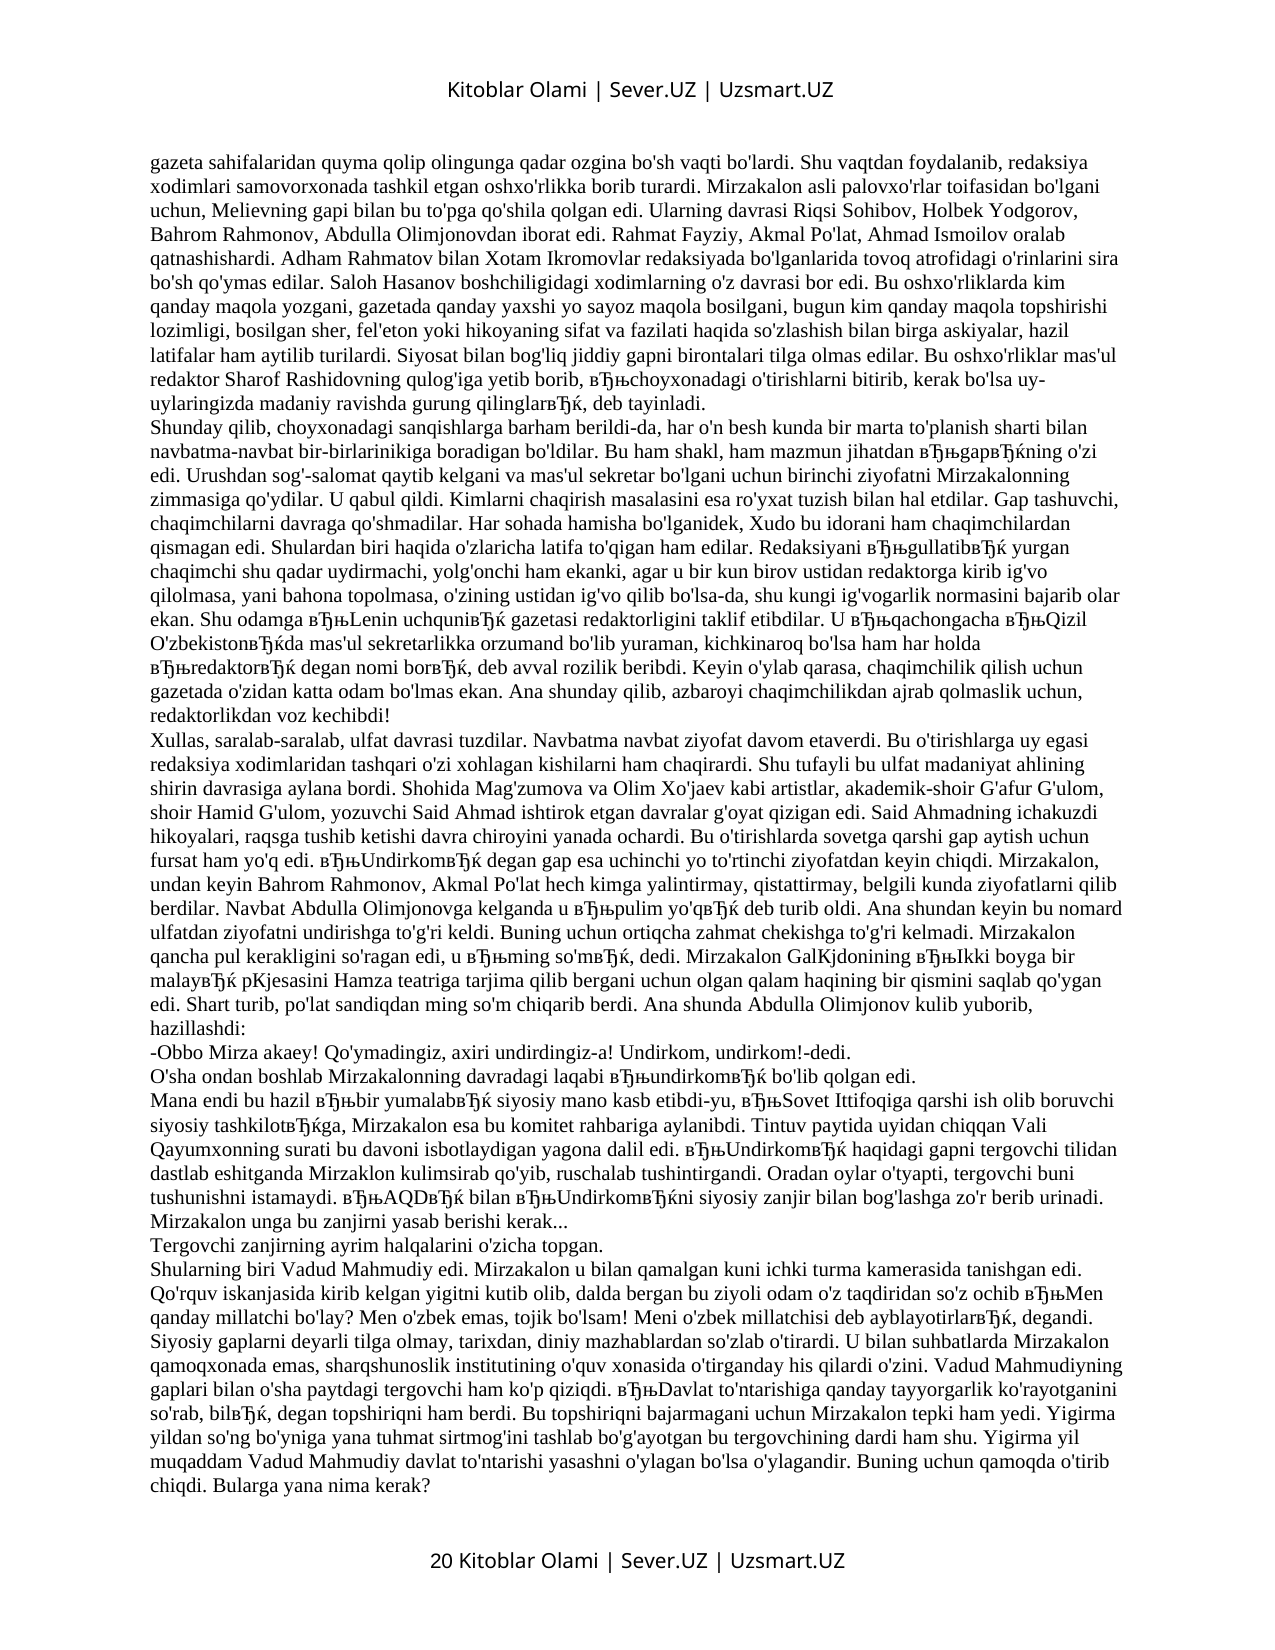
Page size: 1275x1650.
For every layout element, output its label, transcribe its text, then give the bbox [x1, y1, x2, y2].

text Shunday qilib, choyxonadagi sanqishlarga barham berildi-da, har o'n besh kunda bir marta to'planish sharti bilan navbatma-navbat bir-birlarinikiga boradigan bo'ldilar. Bu ham shakl, ham mazmun jihatdan вЂњgapвЂќning o'zi edi. Urushdan sog'-salomat qaytib kelgani va mas'ul sekretar bo'lgani uchun birinchi ziyofatni Mirzakalonning zimmasiga qo'ydilar. U qabul qildi. Kimlarni chaqirish masalasini esa ro'yxat tuzish bilan hal etdilar. Gap tashuvchi, chaqimchilarni davraga qo'shmadilar. Har sohada hamisha bo'lganidek, Xudo bu idorani ham chaqimchilardan qismagan edi. Shulardan biri haqida o'zlaricha latifa to'qigan ham edilar. Redaksiyani вЂњgullatibвЂќ yurgan chaqimchi shu qadar uydirmachi, yolg'onchi ham ekanki, agar u bir kun birov ustidan redaktorga kirib ig'vo qilolmasa, yani bahona topolmasa, o'zining ustidan ig'vo qilib bo'lsa-da, shu kungi ig'vogarlik normasini bajarib olar ekan. Shu odamga вЂњLenin uchquniвЂќ gazetasi redaktorligini taklif etibdilar. U вЂњqachongacha вЂњQizil O'zbekistonвЂќda mas'ul sekretarlikka orzumand bo'lib yuraman, kichkinaroq bo'lsa ham har holda вЂњredaktorвЂќ degan nomi borвЂќ, deb avval rozilik beribdi. Keyin o'ylab qarasa, chaqimchilik qilish uchun gazetada o'zidan katta odam bo'lmas ekan. Ana shunday qilib, azbaroyi chaqimchilikdan ajrab qolmaslik uchun, redaktorlikdan voz kechibdi! [150, 415, 1125, 727]
text Mana endi bu hazil вЂњbir yumalabвЂќ siyosiy mano kasb etibdi-yu, вЂњSovet Ittifoqiga qarshi ish olib boruvchi siyosiy tashkilotвЂќga, Mirzakalon esa bu komitet rahbariga aylanibdi. Tintuv paytida uyidan chiqqan Vali Qayumxonning surati bu davoni isbotlaydigan yagona dalil edi. вЂњUndirkomвЂќ haqidagi gapni tergovchi tilidan dastlab eshitganda Mirzaklon kulimsirab qo'yib, ruschalab tushintirgandi. Oradan oylar o'tyapti, tergovchi buni tushunishni istamaydi. вЂњAQDвЂќ bilan вЂњUndirkomвЂќni siyosiy zanjir bilan bog'lashga zo'r berib urinadi. Mirzakalon unga bu zanjirni yasab berishi kerak... [150, 1088, 1125, 1233]
text Xullas, saralab-saralab, ulfat davrasi tuzdilar. Navbatma navbat ziyofat davom etaverdi. Bu o'tirishlarga uy egasi redaksiya xodimlaridan tashqari o'zi xohlagan kishilarni ham chaqirardi. Shu tufayli bu ulfat madaniyat ahlining shirin davrasiga aylana bordi. Shohida Mag'zumova va Olim Xo'jaev kabi artistlar, akademik-shoir G'afur G'ulom, shoir Hamid G'ulom, yozuvchi Said Ahmad ishtirok etgan davralar g'oyat qizigan edi. Said Ahmadning ichakuzdi hikoyalari, raqsga tushib ketishi davra chiroyini yanada ochardi. Bu o'tirishlarda sovetga qarshi gap aytish uchun fursat ham yo'q edi. вЂњUndirkomвЂќ degan gap esa uchinchi yo to'rtinchi ziyofatdan keyin chiqdi. Mirzakalon, undan keyin Bahrom Rahmonov, Akmal Po'lat hech kimga yalintirmay, qistattirmay, belgili kunda ziyofatlarni qilib berdilar. Navbat Abdulla Olimjonovga kelganda u вЂњpulim yo'qвЂќ deb turib oldi. Ana shundan keyin bu nomard ulfatdan ziyofatni undirishga to'g'ri keldi. Buning uchun ortiqcha zahmat chekishga to'g'ri kelmadi. Mirzakalon qancha pul kerakligini so'ragan edi, u вЂњming so'mвЂќ, dedi. Mirzakalon GalКјdonining вЂњIkki boyga bir malayвЂќ pКјesasini Hamza teatriga tarjima qilib bergani uchun olgan qalam haqining bir qismini saqlab qo'ygan edi. Shart turib, po'lat sandiqdan ming so'm chiqarib berdi. Ana shunda Abdulla Olimjonov kulib yuborib, hazillashdi: [150, 727, 1125, 1040]
text O'sha ondan boshlab Mirzakalonning davradagi laqabi вЂњundirkomвЂќ bo'lib qolgan edi. [150, 1064, 1125, 1088]
text -Obbo Mirza akaey! Qo'ymadingiz, axiri undirdingiz-a! Undirkom, undirkom!-dedi. [150, 1040, 1125, 1064]
text Shularning biri Vadud Mahmudiy edi. Mirzakalon u bilan qamalgan kuni ichki turma kamerasida tanishgan edi. Qo'rquv iskanjasida kirib kelgan yigitni kutib olib, dalda bergan bu ziyoli odam o'z taqdiridan so'z ochib вЂњMen qanday millatchi bo'lay? Men o'zbek emas, tojik bo'lsam! Meni o'zbek millatchisi deb ayblayotirlarвЂќ, degandi. Siyosiy gaplarni deyarli tilga olmay, tarixdan, diniy mazhablardan so'zlab o'tirardi. U bilan suhbatlarda Mirzakalon qamoqxonada emas, sharqshunoslik institutining o'quv xonasida o'tirganday his qilardi o'zini. Vadud Mahmudiyning gaplari bilan o'sha paytdagi tergovchi ham ko'p qiziqdi. вЂњDavlat to'ntarishiga qanday tayyorgarlik ko'rayotganini so'rab, bilвЂќ, degan topshiriqni ham berdi. Bu topshiriqni bajarmagani uchun Mirzakalon tepki ham yedi. Yigirma yildan so'ng bo'yniga yana tuhmat sirtmog'ini tashlab bo'g'ayotgan bu tergovchining dardi ham shu. Yigirma yil muqaddam Vadud Mahmudiy davlat to'ntarishi yasashni o'ylagan bo'lsa o'ylagandir. Buning uchun qamoqda o'tirib chiqdi. Bularga yana nima kerak? [150, 1257, 1125, 1497]
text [150, 150, 1125, 415]
text Tergovchi zanjirning ayrim halqalarini o'zicha topgan. [150, 1233, 1125, 1257]
